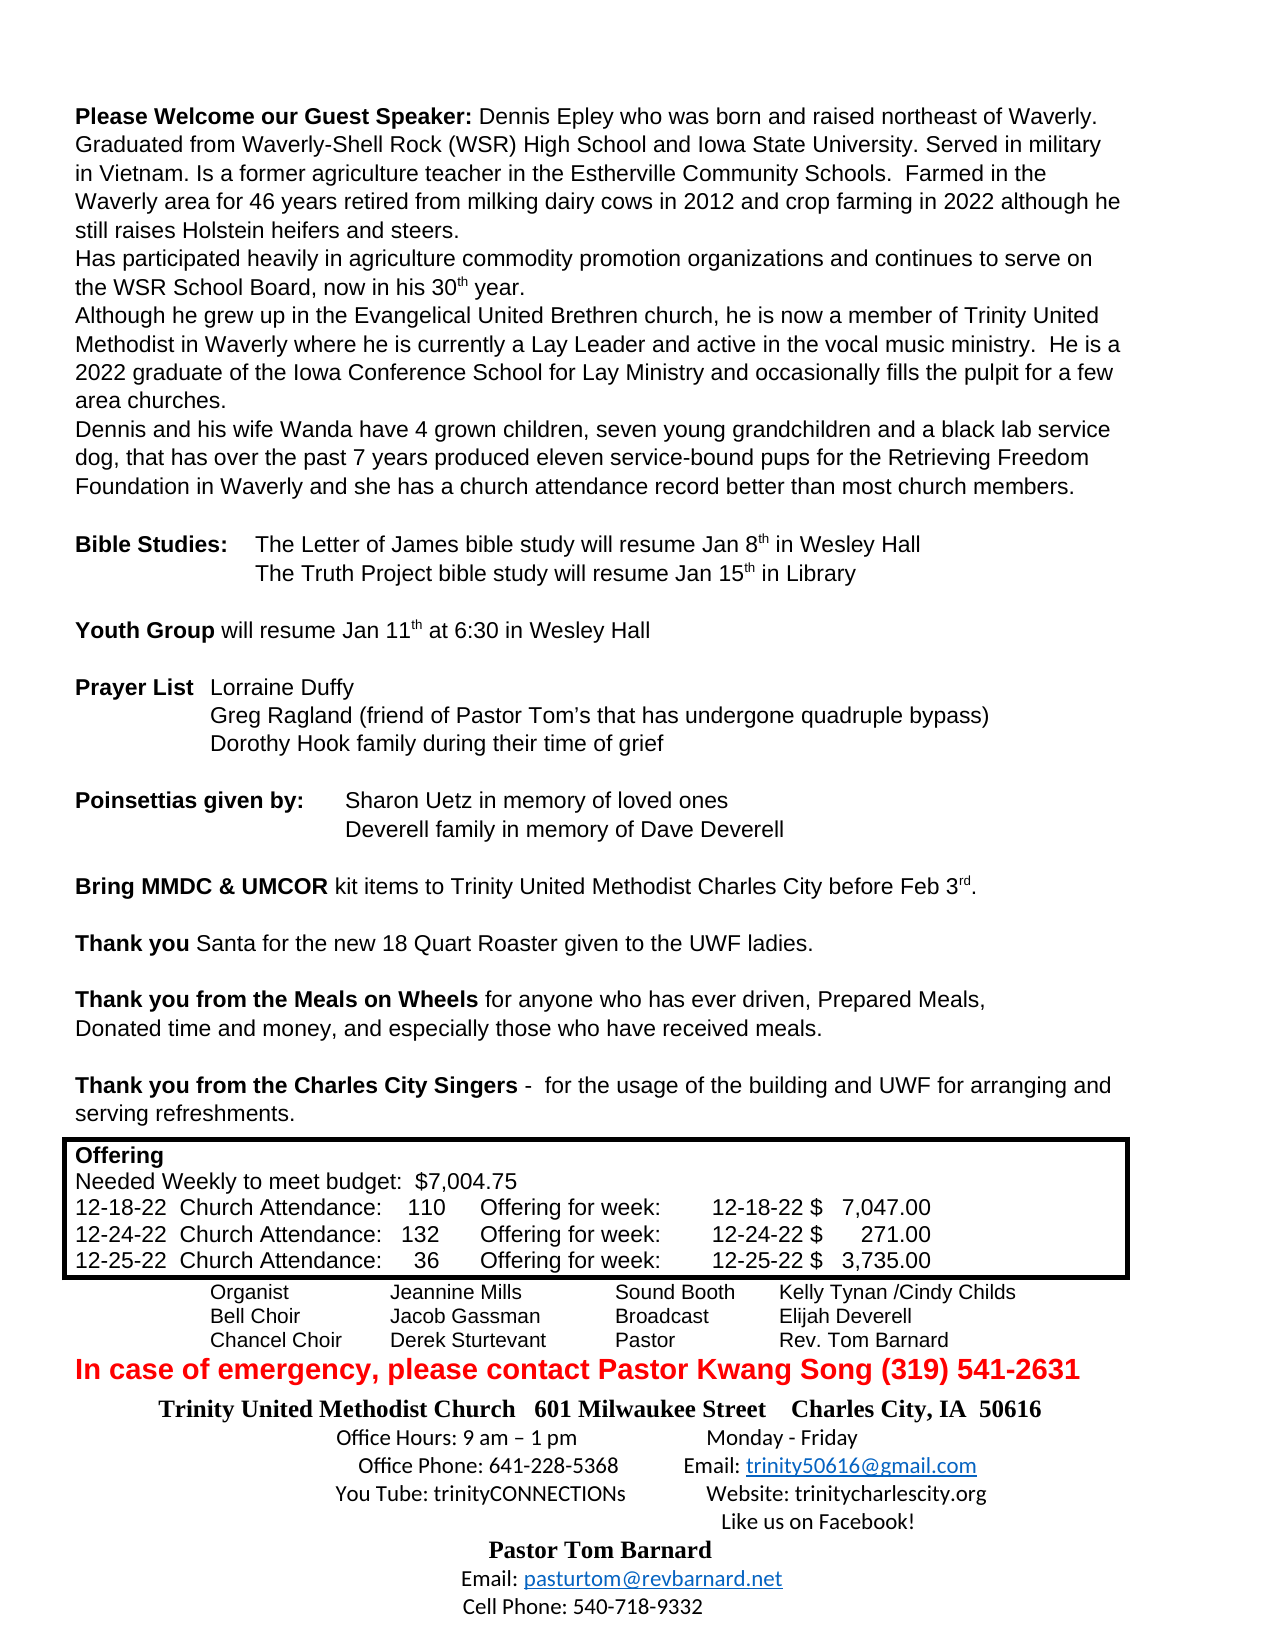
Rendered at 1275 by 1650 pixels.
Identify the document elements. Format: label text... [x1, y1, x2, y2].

text Offering [67, 1142, 1125, 1168]
text 12-25-22 Church Attendance: 36 Offering for week: 12-25-22 $ 3,735.00 [67, 1242, 1125, 1275]
text 12-18-22 Church Attendance: 110 Offering for week: 12-18-22 $ 7,047.00 [75, 1194, 1125, 1221]
list Thank you Santa for the new 18 Quart Roaster given to the UWF ladies. [75, 929, 1125, 956]
text Bell Choir Jacob Gassman Broadcast Elijah Deverell [210, 1304, 1125, 1328]
list Dorothy Hook family during their time of grief [75, 730, 1125, 757]
list Greg Ragland (friend of Pastor Tom’s that has undergone quadruple bypass) [75, 702, 1125, 728]
list Thank you from the Charles City Singers - for the usage of the building and UWF for arranging and serving refreshments. [75, 1072, 1125, 1126]
list Donated time and money, and especially those who have received meals. [75, 1015, 1125, 1041]
list Prayer List Lorraine Duffy [75, 673, 1125, 700]
text Needed Weekly to meet budget: $7,004.75 [75, 1168, 1125, 1194]
list Please Welcome our Guest Speaker: Dennis Epley who was born and raised northeast of Waverly. Graduated from Waverly-Shell Rock (WSR) High School and Iowa State University. Served in military in Vietnam. Is a former agriculture teacher in the Estherville Community Schools. Farmed in the Waverly area for 46 years retired from milking dairy cows in 2012 and crop farming in 2022 although he still raises Holstein heifers and steers. [75, 103, 1125, 243]
text 12-24-22 Church Attendance: 132 Offering for week: 12-24-22 $ 271.00 [75, 1221, 1125, 1242]
list Although he grew up in the Evangelical United Brethren church, he is now a member of Trinity United Methodist in Waverly where he is currently a Lay Leader and active in the vocal music ministry. He is a 2022 graduate of the Iowa Conference School for Lay Ministry and occasionally fills the pulpit for a few area churches. [75, 302, 1125, 414]
list Thank you from the Meals on Wheels for anyone who has ever driven, Prepared Meals, [75, 986, 1125, 1013]
list Poinsettias given by: Sharon Uetz in memory of loved ones [75, 787, 1125, 814]
list Youth Group will resume Jan 11th at 6:30 in Wesley Hall [75, 617, 1125, 643]
list Deverell family in memory of Dave Deverell [75, 816, 1125, 842]
text Chancel Choir Derek Sturtevant Pastor Rev. Tom Barnard [165, 1328, 1125, 1352]
text In case of emergency, please contact Pastor Kwang Song (319) 541-2631 [75, 1352, 1125, 1386]
list Dennis and his wife Wanda have 4 grown children, seven young grandchildren and a black lab service dog, that has over the past 7 years produced eleven service-bound pups for the Retrieving Freedom Foundation in Waverly and she has a church attendance record better than most church members. [75, 416, 1125, 499]
list Bring MMDC & UMCOR kit items to Trinity United Methodist Charles City before Feb 3rd. [75, 873, 1125, 899]
list Has participated heavily in agriculture commodity promotion organizations and continues to serve on the WSR School Board, now in his 30th year. [75, 245, 1125, 300]
list The Truth Project bible study will resume Jan 15th in Library [75, 560, 1125, 586]
list Bible Studies: The Letter of James bible study will resume Jan 8th in Wesley Hall [75, 531, 1125, 558]
text Organist Jeannine Mills Sound Booth Kelly Tynan /Cindy Childs [165, 1280, 1125, 1304]
